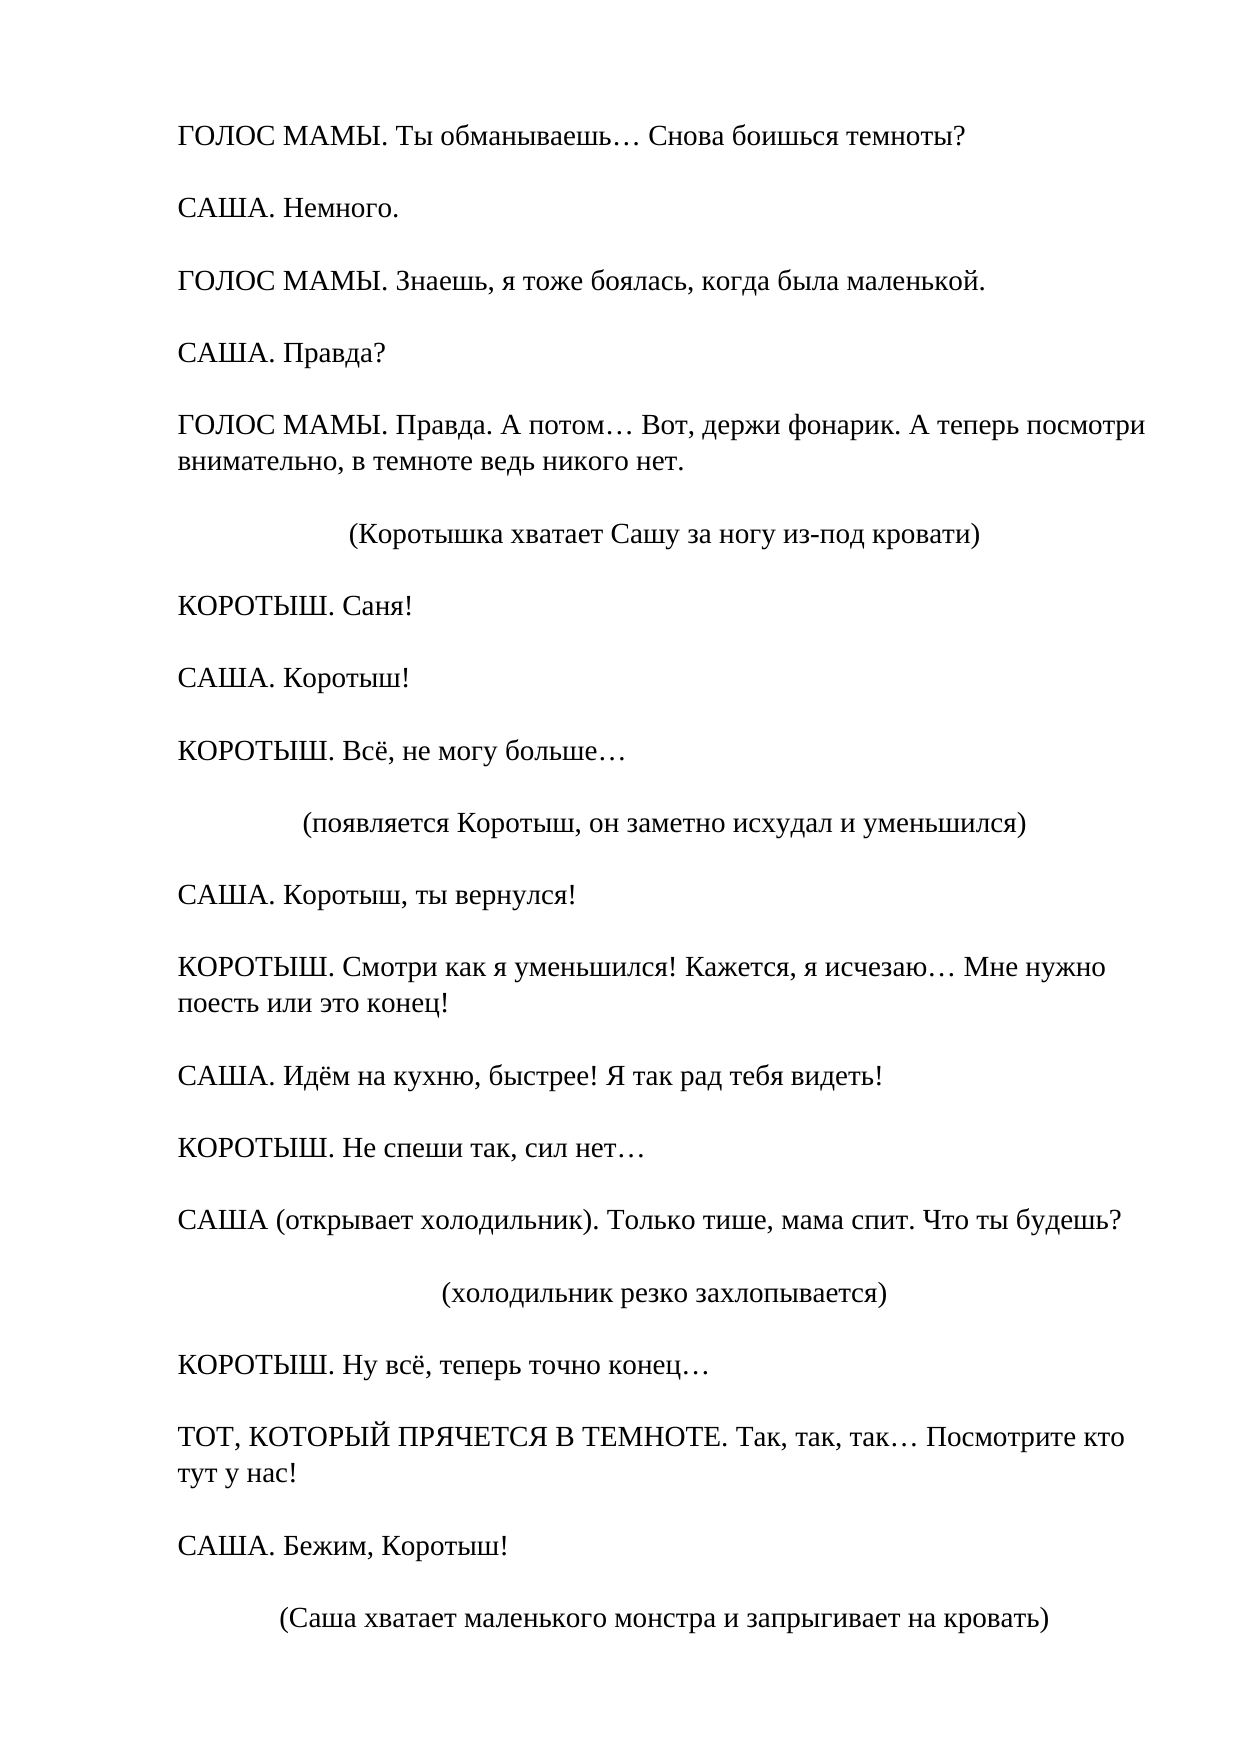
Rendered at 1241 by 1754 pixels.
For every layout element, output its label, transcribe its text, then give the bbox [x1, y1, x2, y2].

text САША. Бежим, Коротыш! [177, 1528, 1152, 1561]
text САША. Коротыш! [177, 660, 1152, 694]
text САША (открывает холодильник). Только тише, мама спит. Что ты будешь? [177, 1202, 1152, 1236]
text (холодильник резко захлопывается) [177, 1275, 1152, 1308]
text КОРОТЫШ. Саня! [177, 588, 1152, 622]
text САША. Правда? [177, 335, 1152, 368]
text (появляется Коротыш, он заметно исхудал и уменьшился) [177, 805, 1152, 838]
text ГОЛОС МАМЫ. Ты обманываешь… Снова боишься темноты? [177, 118, 1152, 152]
text САША. Идём на кухню, быстрее! Я так рад тебя видеть! [177, 1058, 1152, 1091]
text КОРОТЫШ. Ну всё, теперь точно конец… [177, 1347, 1152, 1381]
text ТОТ, КОТОРЫЙ ПРЯЧЕТСЯ В ТЕМНОТЕ. Так, так, так… Посмотрите кто тут у нас! [177, 1419, 1152, 1489]
text (Саша хватает маленького монстра и запрыгивает на кровать) [177, 1600, 1152, 1634]
text КОРОТЫШ. Всё, не могу больше… [177, 733, 1152, 766]
text САША. Коротыш, ты вернулся! [177, 877, 1152, 911]
text ГОЛОС МАМЫ. Знаешь, я тоже боялась, когда была маленькой. [177, 263, 1152, 296]
text (Коротышка хватает Сашу за ногу из-под кровати) [177, 516, 1152, 549]
text САША. Немного. [177, 190, 1152, 224]
text ГОЛОС МАМЫ. Правда. А потом… Вот, держи фонарик. А теперь посмотри внимательно, в темноте ведь никого нет. [177, 407, 1152, 477]
text КОРОТЫШ. Не спеши так, сил нет… [177, 1130, 1152, 1164]
text КОРОТЫШ. Смотри как я уменьшился! Кажется, я исчезаю… Мне нужно поесть или это конец! [177, 949, 1152, 1019]
